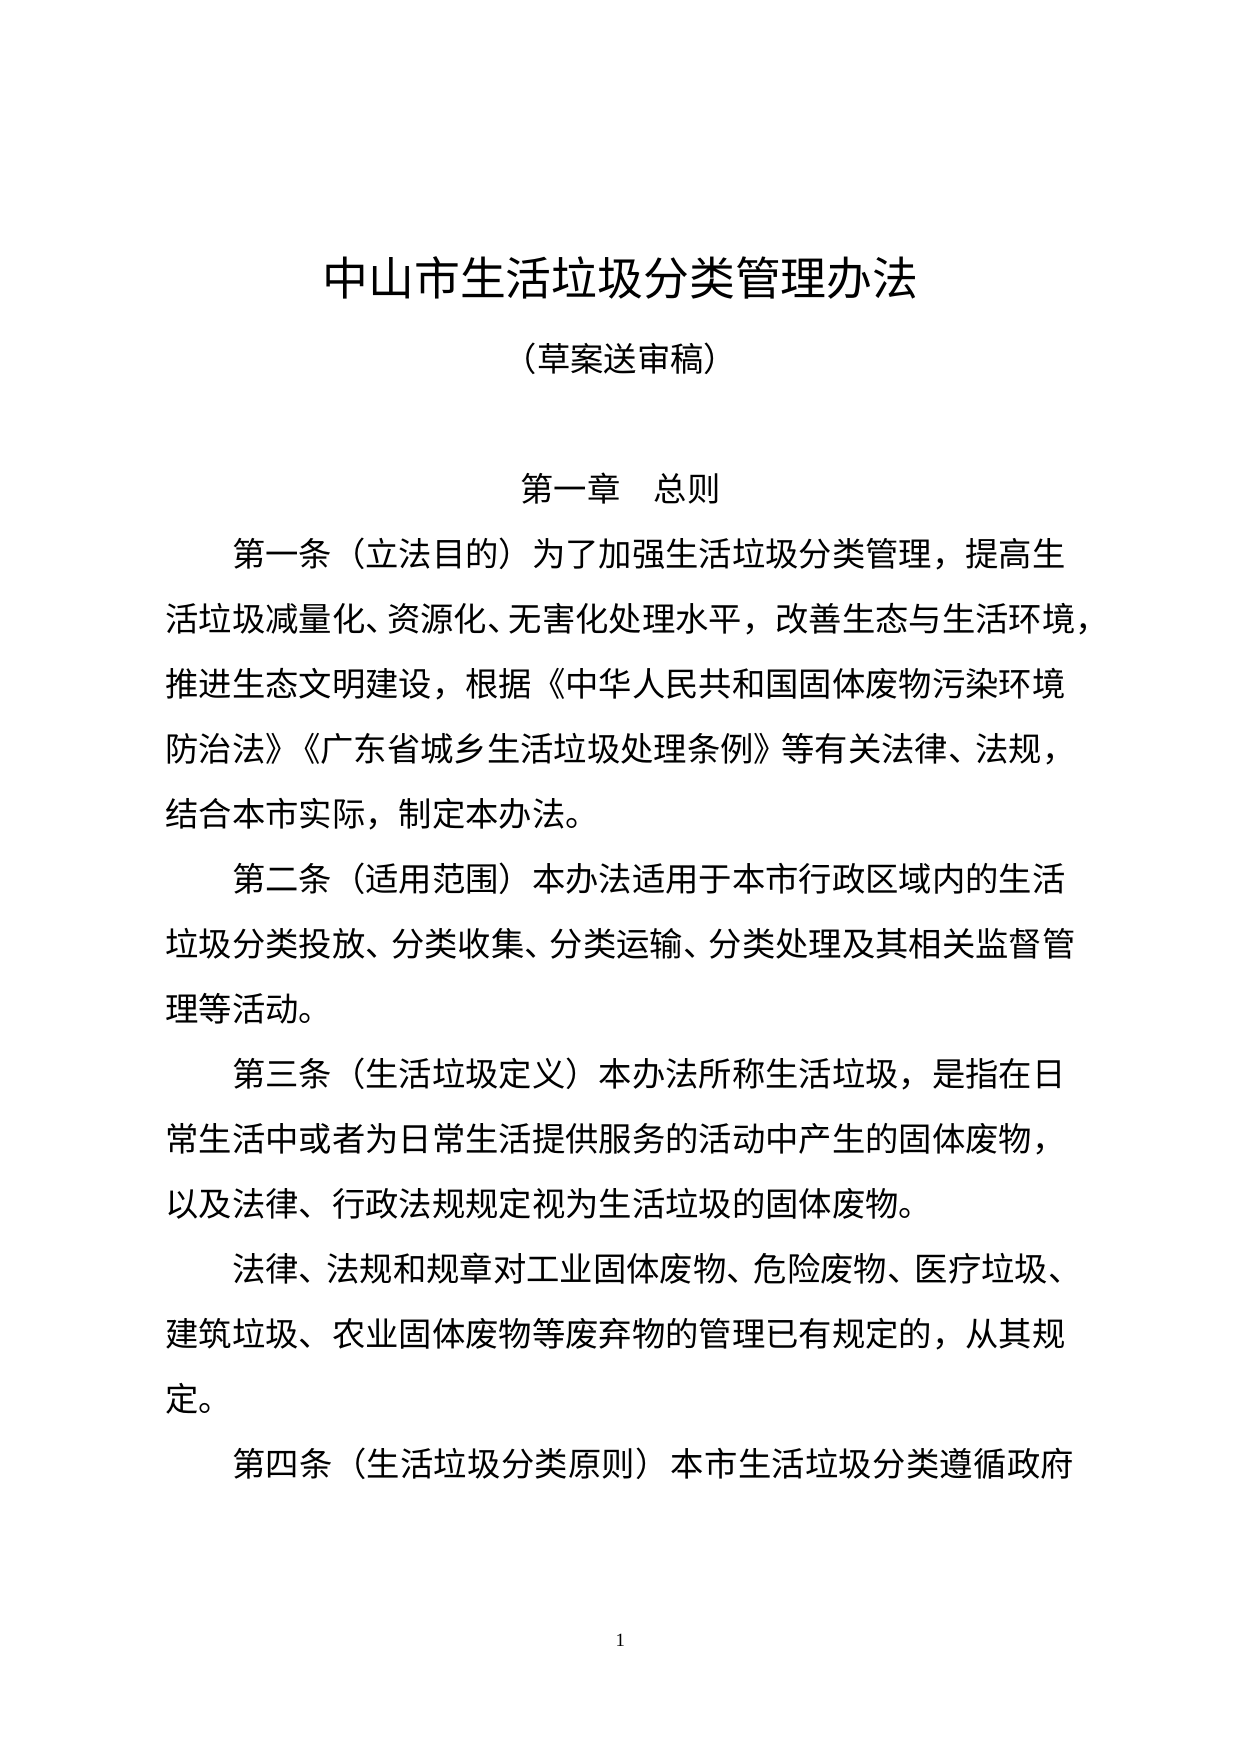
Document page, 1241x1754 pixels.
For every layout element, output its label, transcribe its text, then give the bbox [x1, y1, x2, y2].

text （草案送审稿） [165, 324, 1075, 389]
text 法律、法规和规章对工业固体废物、危险废物、医疗垃圾、建筑垃圾、农业固体废物等废弃物的管理已有规定的，从其规定。 [165, 1234, 1075, 1429]
text 第一章 总则 [165, 454, 1075, 519]
text 第二条（适用范围）本办法适用于本市行政区域内的生活垃圾分类投放、分类收集、分类运输、分类处理及其相关监督管理等活动。 [165, 844, 1075, 1039]
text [165, 1429, 1075, 1494]
text 第一条（立法目的）为了加强生活垃圾分类管理，提高生活垃圾减量化、资源化、无害化处理水平，改善生态与生活环境，推进生态文明建设，根据《中华人民共和国固体废物污染环境防治法》《广东省城乡生活垃圾处理条例》等有关法律、法规，结合本市实际，制定本办法。 [165, 519, 1075, 844]
text 中山市生活垃圾分类管理办法 [165, 227, 1075, 324]
text 第三条（生活垃圾定义）本办法所称生活垃圾，是指在日常生活中或者为日常生活提供服务的活动中产生的固体废物，以及法律、行政法规规定视为生活垃圾的固体废物。 [165, 1039, 1075, 1234]
